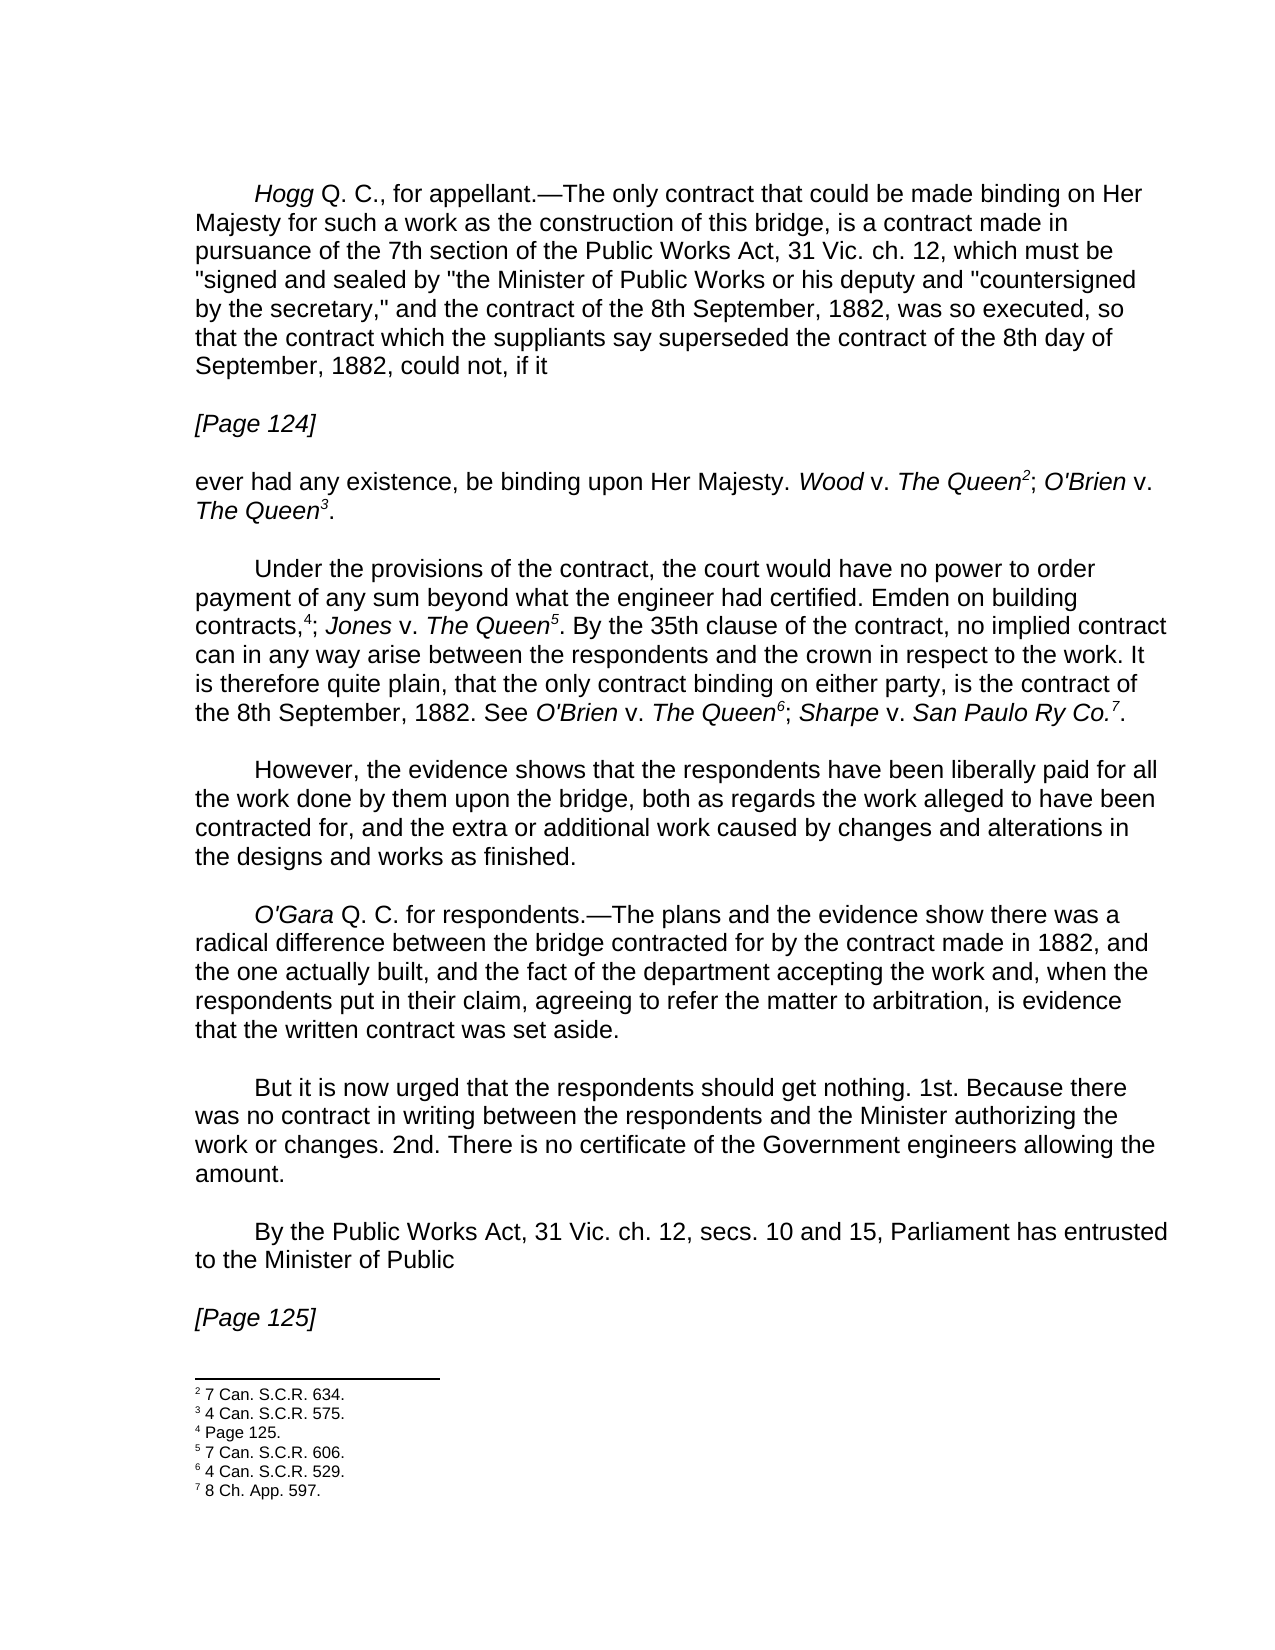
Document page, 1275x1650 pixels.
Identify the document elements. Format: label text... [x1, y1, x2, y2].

text Under the provisions of the contract, the court would have no power to order payment of any sum beyond what the engineer had certified. Emden on building contracts,; Jones v. The Queen. By the 35th clause of the contract, no implied contract can in any way arise between the respondents and the crown in respect to the work. It is therefore quite plain, that the only contract binding on either party, is the contract of the 8th September, 1882. See O'Brien v. The Queen; Sharpe v. San Paulo Ry Co.. [195, 554, 1170, 726]
text Hogg Q. C., for appellant.—The only contract that could be made binding on Her Majesty for such a work as the construction of this bridge, is a contract made in pursuance of the 7th section of the Public Works Act, 31 Vic. ch. 12, which must be "signed and sealed by "the Minister of Public Works or his deputy and "countersigned by the secretary," and the contract of the 8th September, 1882, was so executed, so that the contract which the suppliants say superseded the contract of the 8th day of September, 1882, could not, if it [195, 179, 1170, 380]
text [Page 125] [195, 1303, 1170, 1332]
text But it is now urged that the respondents should get nothing. 1st. Because there was no contract in writing between the respondents and the Minister authorizing the work or changes. 2nd. There is no certificate of the Government engineers allowing the amount. [195, 1072, 1170, 1187]
text ever had any existence, be binding upon Her Majesty. Wood v. The Queen; O'Brien v. The Queen. [195, 467, 1170, 524]
text [Page 124] [195, 409, 1170, 438]
text However, the evidence shows that the respondents have been liberally paid for all the work done by them upon the bridge, both as regards the work alleged to have been contracted for, and the extra or additional work caused by changes and alterations in the designs and works as finished. [195, 755, 1170, 870]
text O'Gara Q. C. for respondents.—The plans and the evidence show there was a radical difference between the bridge contracted for by the contract made in 1882, and the one actually built, and the fact of the department accepting the work and, when the respondents put in their claim, agreeing to refer the matter to arbitration, is evidence that the written contract was set aside. [195, 899, 1170, 1043]
text By the Public Works Act, 31 Vic. ch. 12, secs. 10 and 15, Parliament has entrusted to the Minister of Public [195, 1217, 1170, 1274]
